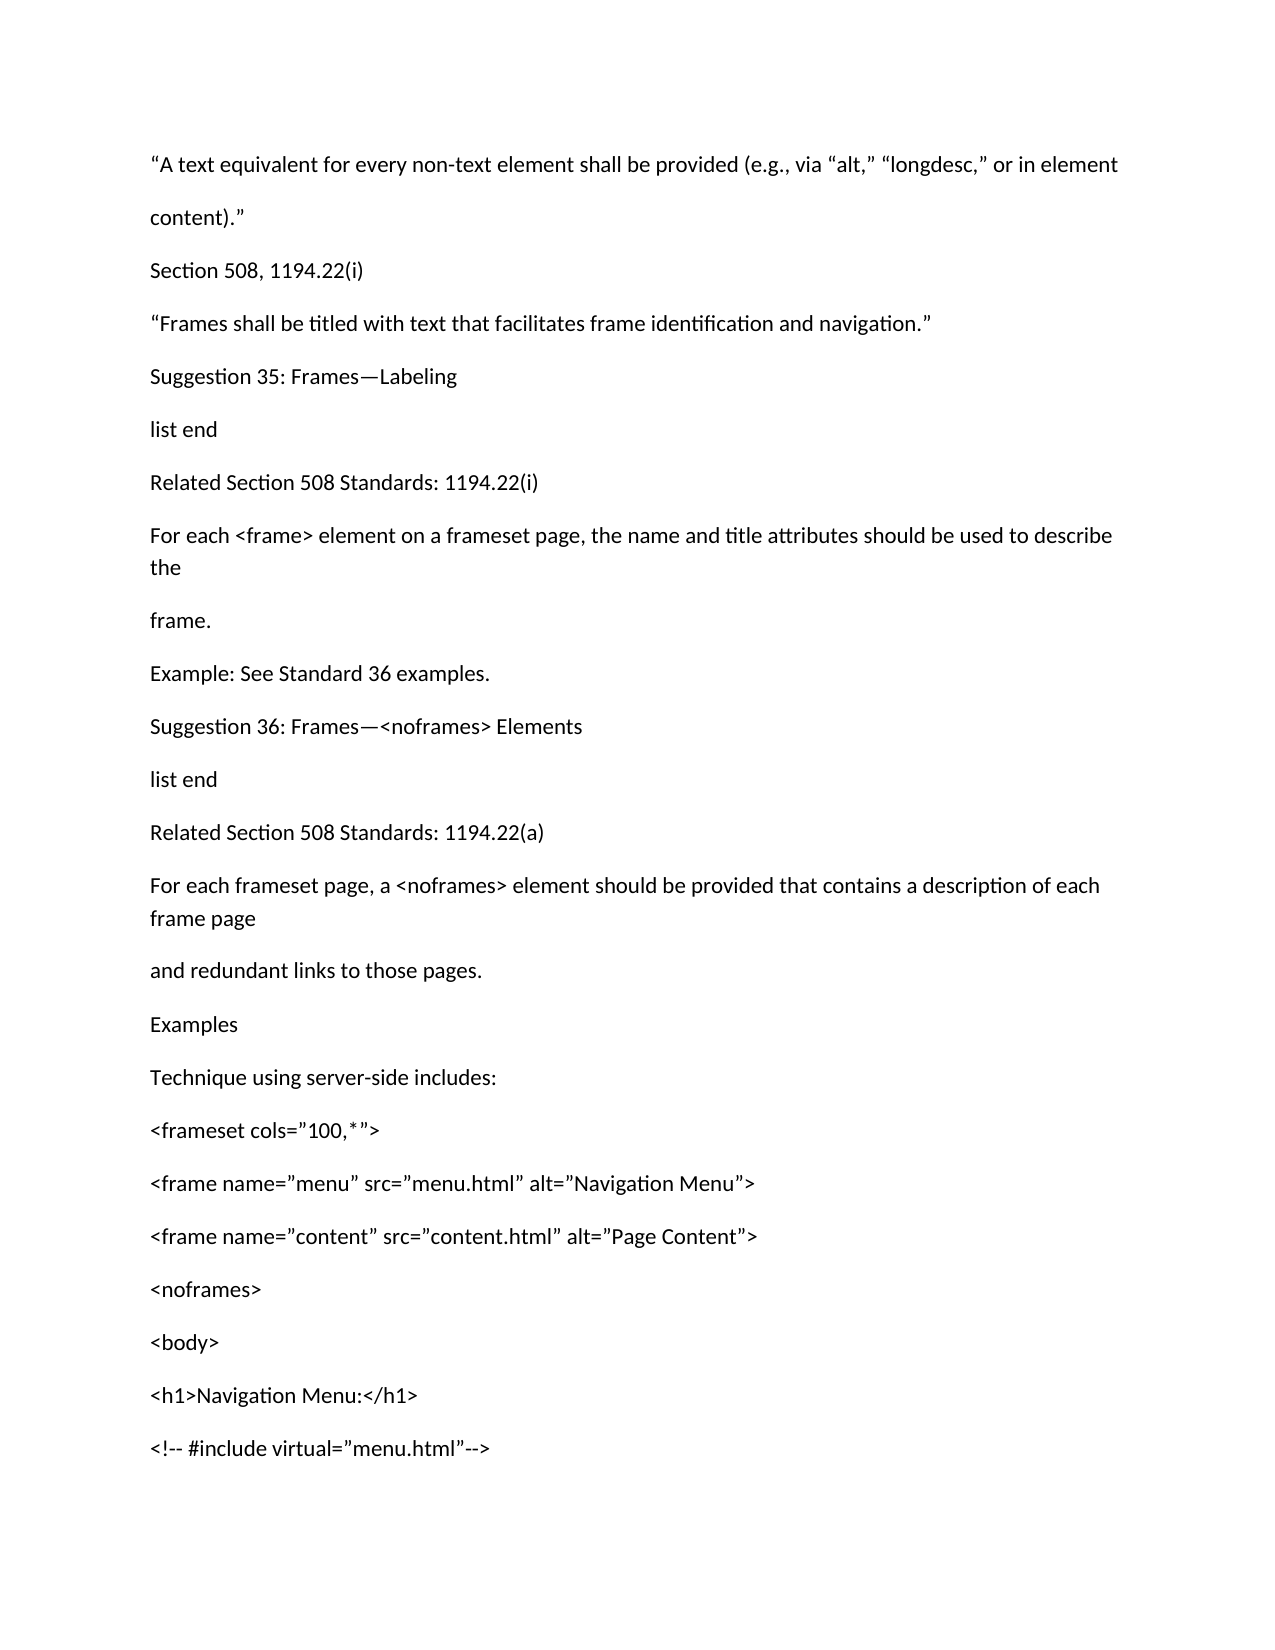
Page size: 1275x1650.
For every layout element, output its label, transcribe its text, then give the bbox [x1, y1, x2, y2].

text content).” [150, 203, 1125, 231]
text list end [150, 765, 1125, 793]
text and redundant links to those pages. [150, 957, 1125, 985]
text <body> [150, 1328, 1125, 1356]
text “Frames shall be titled with text that facilitates frame identification and navigation.” [150, 309, 1125, 337]
text <h1>Navigation Menu:</h1> [150, 1381, 1125, 1409]
text <frame name=”menu” src=”menu.html” alt=”Navigation Menu”> [150, 1169, 1125, 1197]
text Related Section 508 Standards: 1194.22(a) [150, 818, 1125, 846]
text list end [150, 415, 1125, 443]
text Suggestion 35: Frames—Labeling [150, 362, 1125, 390]
text Suggestion 36: Frames—<noframes> Elements [150, 712, 1125, 740]
text “A text equivalent for every non-text element shall be provided (e.g., via “alt,” “longdesc,” or in element [150, 150, 1125, 178]
text Section 508, 1194.22(i) [150, 256, 1125, 284]
text For each frameset page, a <noframes> element should be provided that contains a description of each frame page [150, 871, 1125, 932]
text Technique using server-side includes: [150, 1063, 1125, 1091]
text Examples [150, 1010, 1125, 1038]
text <noframes> [150, 1275, 1125, 1303]
text Related Section 508 Standards: 1194.22(i) [150, 468, 1125, 496]
text For each <frame> element on a frameset page, the name and title attributes should be used to describe the [150, 521, 1125, 581]
text <!-- #include virtual=”menu.html”--> [150, 1434, 1125, 1462]
text <frame name=”content” src=”content.html” alt=”Page Content”> [150, 1222, 1125, 1250]
text <frameset cols=”100,*”> [150, 1116, 1125, 1144]
text Example: See Standard 36 examples. [150, 659, 1125, 687]
text frame. [150, 606, 1125, 634]
